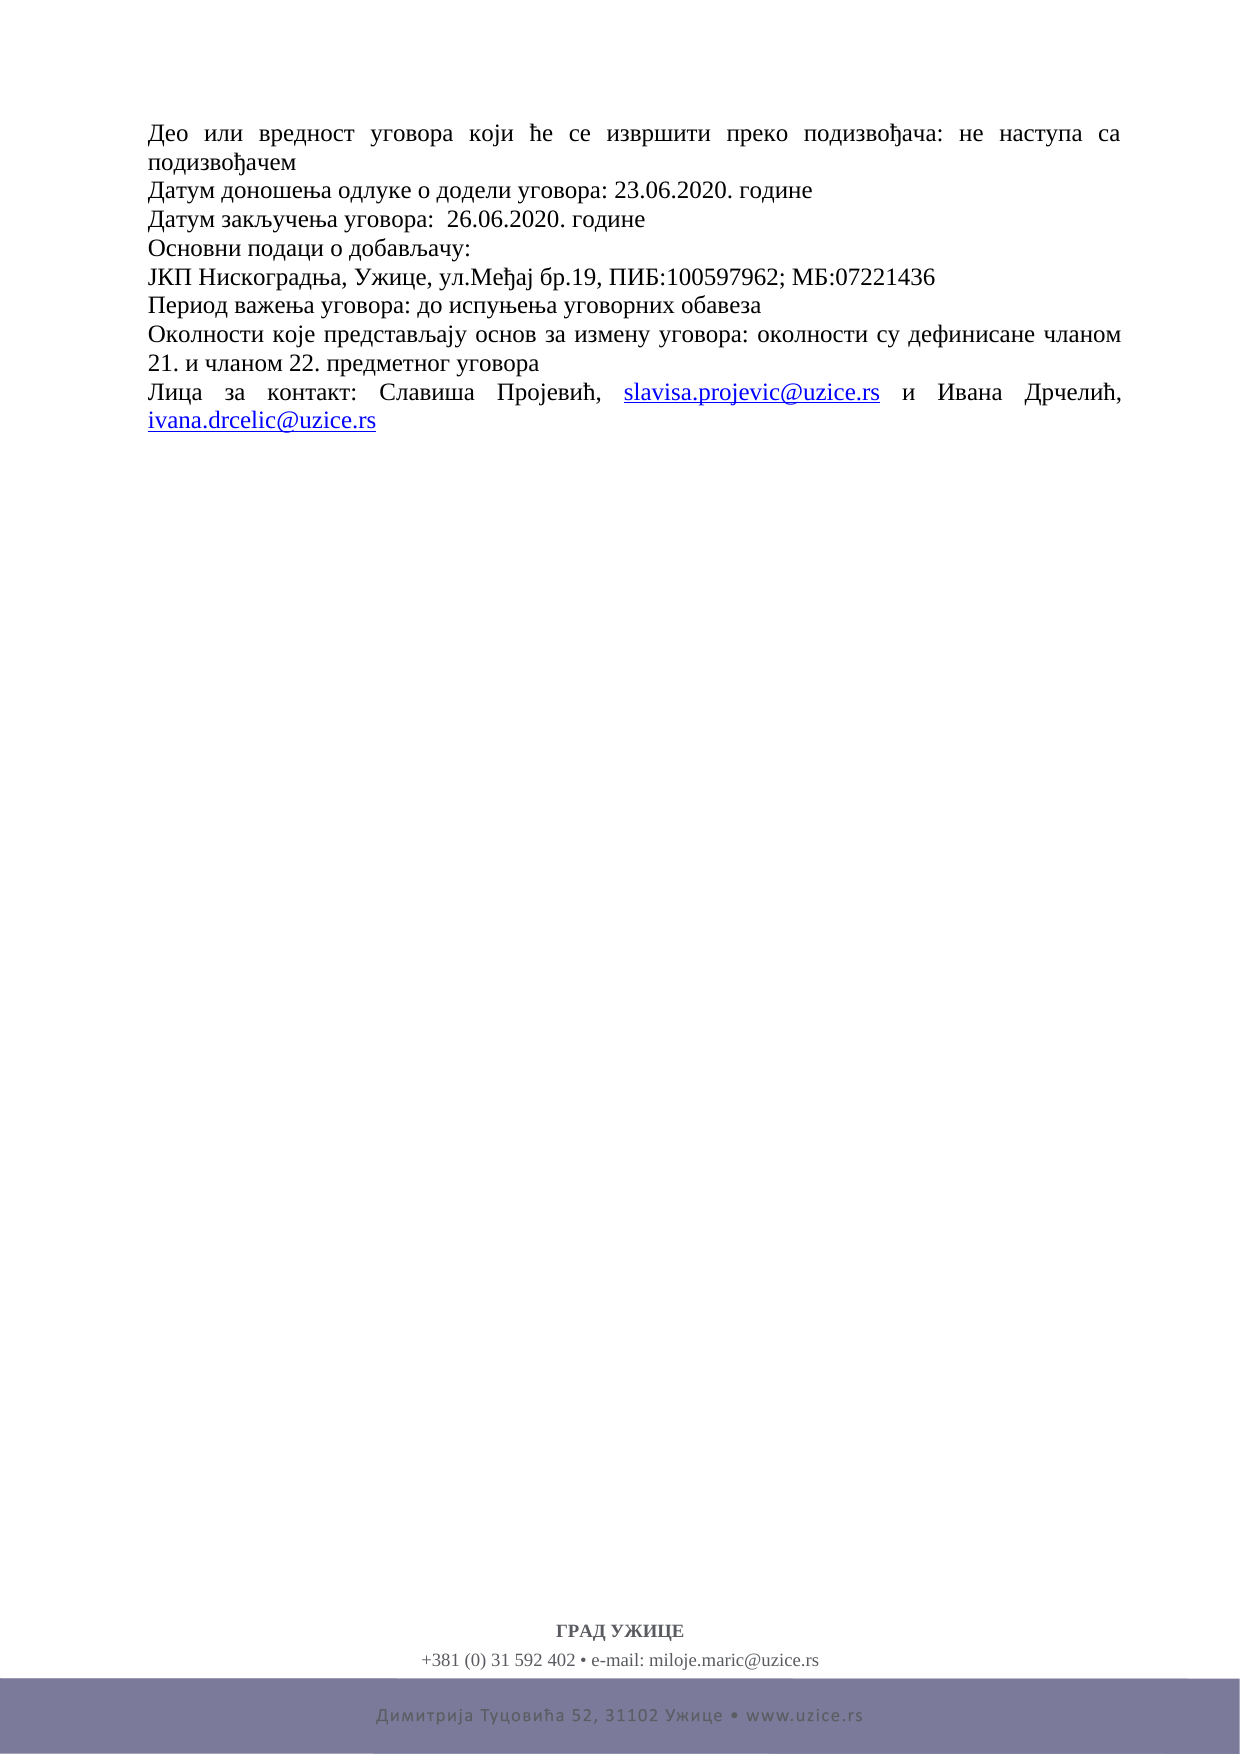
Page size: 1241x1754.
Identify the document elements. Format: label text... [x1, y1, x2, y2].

text Део или вредност уговора који ће се извршити преко подизвођача: не наступа са подизвођачем [148, 118, 1122, 176]
text Период важења уговора: до испуњења уговорних обавеза [148, 291, 1122, 319]
text Основни подаци о добављачу: [148, 233, 1122, 262]
text Датум закључења уговора: 26.06.2020. године [148, 204, 1122, 233]
text ЈКП Нискоградња, Ужице, ул.Међај бр.19, ПИБ:100597962; МБ:07221436 [148, 262, 1122, 291]
text Околности које представљају основ за измену уговора: околности су дефинисане чланом 21. и чланом 22. предметног уговора [148, 319, 1122, 377]
text Датум доношења одлуке о додели уговора: 23.06.2020. године [148, 176, 1122, 204]
picture [0, 1677, 1240, 1754]
text Лица за контакт: Славиша Пројевић, slavisa.projevic@uzice.rs и Ивана Дрчелић, ivana.drcelic@uzice.rs [148, 377, 1122, 434]
